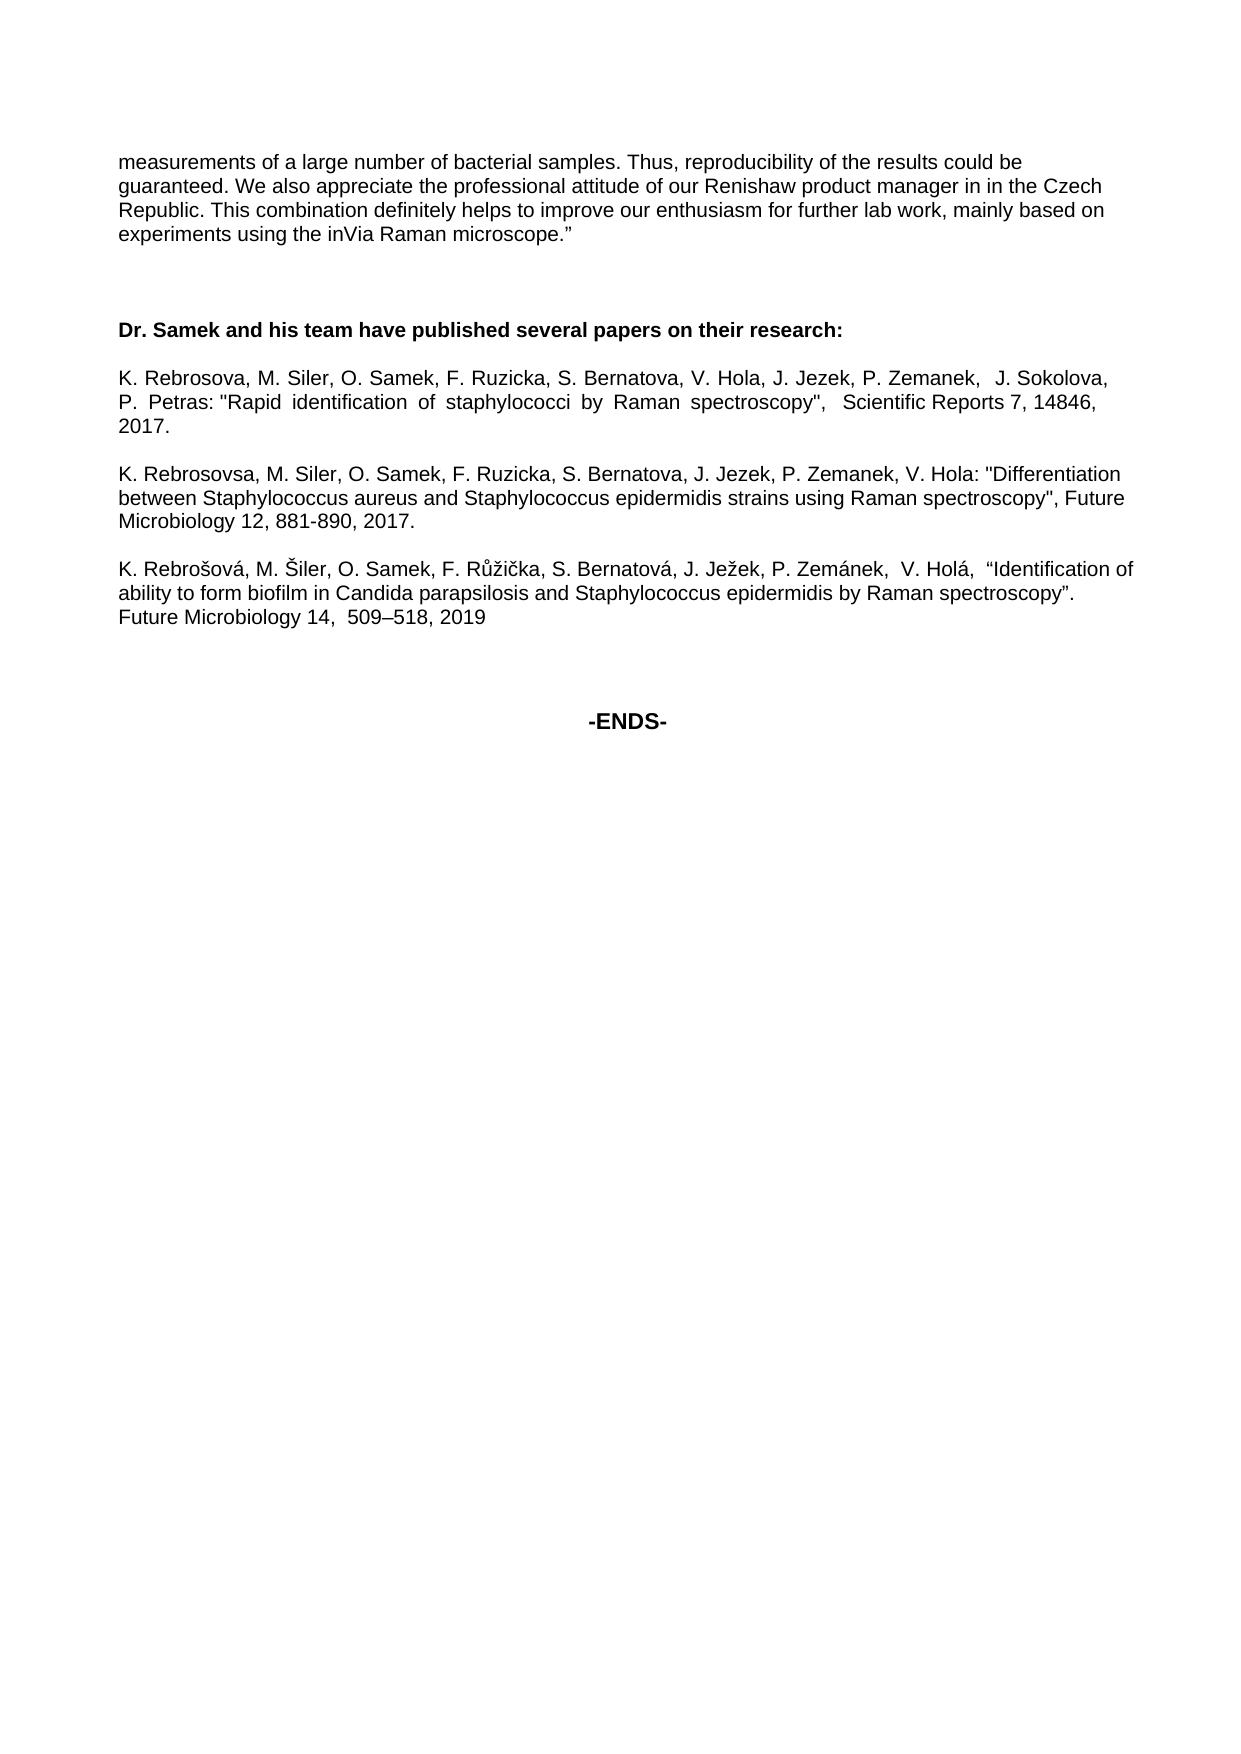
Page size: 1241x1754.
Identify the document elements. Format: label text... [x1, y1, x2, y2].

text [118, 150, 1137, 246]
text K. Rebrosovsa, M. Siler, O. Samek, F. Ruzicka, S. Bernatova, J. Jezek, P. Zemanek, V. Hola: "Differentiation between Staphylococcus aureus and Staphylococcus epidermidis strains using Raman spectroscopy", Future Microbiology 12, 881-890, 2017. [118, 461, 1137, 533]
text K. Rebrošová, M. Šiler, O. Samek, F. Růžička, S. Bernatová, J. Ježek, P. Zemánek, V. Holá, “Identification of ability to form biofilm in Candida parapsilosis and Staphylococcus epidermidis by Raman spectroscopy”. Future Microbiology 14, 509–518, 2019 [118, 557, 1137, 629]
text Dr. Samek and his team have published several papers on their research: [118, 318, 1137, 342]
text -ENDS- [118, 706, 1137, 735]
text K. Rebrosova, M. Siler, O. Samek, F. Ruzicka, S. Bernatova, V. Hola, J. Jezek, P. Zemanek, J. Sokolova, P. Petras: "Rapid identification of staphylococci by Raman spectroscopy", Scientific Reports 7, 14846, 2017. [118, 366, 1137, 437]
